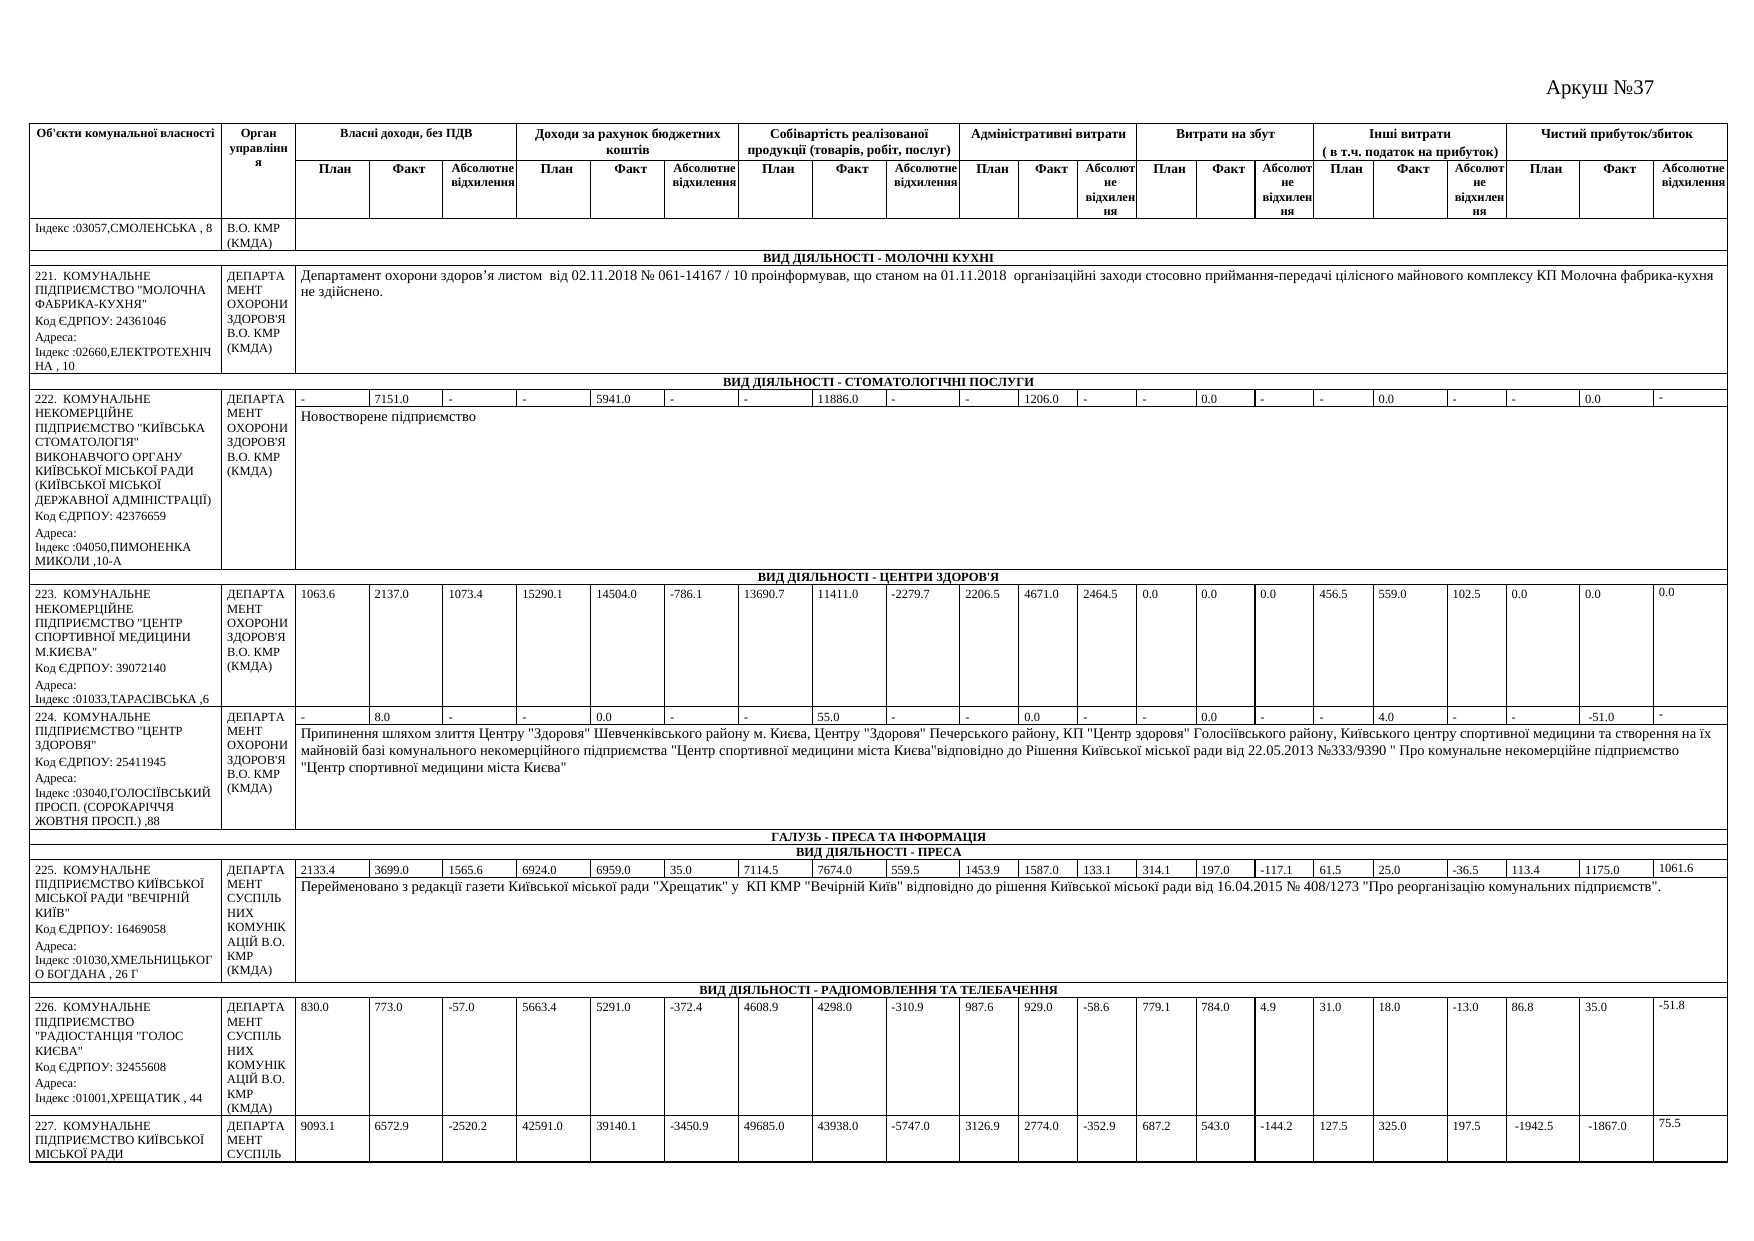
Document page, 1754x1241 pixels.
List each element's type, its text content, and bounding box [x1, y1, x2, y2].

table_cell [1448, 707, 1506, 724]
table_cell План [1314, 161, 1373, 218]
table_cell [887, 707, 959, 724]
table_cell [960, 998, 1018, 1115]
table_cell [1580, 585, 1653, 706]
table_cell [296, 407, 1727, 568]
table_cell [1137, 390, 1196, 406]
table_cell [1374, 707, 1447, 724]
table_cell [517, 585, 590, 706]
table_cell Абсолютне відхилення [1256, 161, 1313, 218]
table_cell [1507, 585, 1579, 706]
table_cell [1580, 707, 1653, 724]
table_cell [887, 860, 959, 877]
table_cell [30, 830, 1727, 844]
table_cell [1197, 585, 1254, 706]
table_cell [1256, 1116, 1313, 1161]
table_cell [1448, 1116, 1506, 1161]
table_cell План [739, 161, 812, 218]
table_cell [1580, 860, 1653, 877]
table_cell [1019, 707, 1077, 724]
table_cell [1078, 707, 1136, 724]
table_cell Абсолютне відхилення [1448, 161, 1506, 218]
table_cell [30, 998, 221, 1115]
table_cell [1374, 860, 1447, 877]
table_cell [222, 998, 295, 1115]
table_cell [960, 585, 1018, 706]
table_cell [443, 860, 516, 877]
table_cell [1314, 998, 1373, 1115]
table_header Собівартість реалізованої продукції (товарів, робіт, послуг) [739, 124, 959, 159]
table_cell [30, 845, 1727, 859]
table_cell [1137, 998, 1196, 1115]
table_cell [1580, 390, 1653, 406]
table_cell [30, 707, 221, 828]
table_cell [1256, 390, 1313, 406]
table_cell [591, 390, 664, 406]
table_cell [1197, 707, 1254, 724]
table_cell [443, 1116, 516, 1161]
table_cell Факт [1580, 161, 1653, 218]
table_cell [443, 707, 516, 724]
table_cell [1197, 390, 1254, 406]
table_cell План [517, 161, 590, 218]
table_cell План [1507, 161, 1579, 218]
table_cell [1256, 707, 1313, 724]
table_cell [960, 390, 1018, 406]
table_cell Абсолютне відхилення [1078, 161, 1136, 218]
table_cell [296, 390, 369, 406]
table_cell План [296, 161, 369, 218]
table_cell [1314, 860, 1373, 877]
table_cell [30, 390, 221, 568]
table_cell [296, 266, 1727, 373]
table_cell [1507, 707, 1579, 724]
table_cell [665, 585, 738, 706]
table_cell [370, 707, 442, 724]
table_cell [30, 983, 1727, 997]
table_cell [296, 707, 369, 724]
table_header Об'єкти комунальної власності [30, 124, 221, 218]
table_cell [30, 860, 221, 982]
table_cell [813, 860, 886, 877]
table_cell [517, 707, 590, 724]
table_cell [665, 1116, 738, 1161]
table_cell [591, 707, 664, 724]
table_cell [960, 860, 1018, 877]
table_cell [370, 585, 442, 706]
table_header Власні доходи, без ПДВ [296, 124, 516, 159]
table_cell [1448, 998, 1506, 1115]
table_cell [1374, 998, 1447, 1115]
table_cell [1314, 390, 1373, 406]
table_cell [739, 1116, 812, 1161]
table_header Доходи за рахунок бюджетних коштів [517, 124, 738, 159]
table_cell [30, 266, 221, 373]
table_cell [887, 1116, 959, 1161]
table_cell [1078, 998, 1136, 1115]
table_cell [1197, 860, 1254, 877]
table_cell Факт [591, 161, 664, 218]
table_cell Абсолютне відхилення [443, 161, 516, 218]
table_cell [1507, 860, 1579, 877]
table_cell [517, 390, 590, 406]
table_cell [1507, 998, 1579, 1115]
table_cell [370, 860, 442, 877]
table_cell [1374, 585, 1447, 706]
table_cell Абсолютне відхилення [1654, 161, 1727, 218]
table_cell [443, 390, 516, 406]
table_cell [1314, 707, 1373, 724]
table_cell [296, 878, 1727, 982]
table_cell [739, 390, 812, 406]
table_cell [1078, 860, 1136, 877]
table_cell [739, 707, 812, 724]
table_cell Факт [813, 161, 886, 218]
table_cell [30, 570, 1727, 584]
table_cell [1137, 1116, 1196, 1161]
table_header Чистий прибуток/збиток [1507, 124, 1727, 159]
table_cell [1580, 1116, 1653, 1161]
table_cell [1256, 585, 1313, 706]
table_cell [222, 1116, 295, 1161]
table_cell План [1137, 161, 1196, 218]
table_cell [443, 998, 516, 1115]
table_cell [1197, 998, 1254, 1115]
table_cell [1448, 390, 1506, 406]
table_cell Факт [370, 161, 442, 218]
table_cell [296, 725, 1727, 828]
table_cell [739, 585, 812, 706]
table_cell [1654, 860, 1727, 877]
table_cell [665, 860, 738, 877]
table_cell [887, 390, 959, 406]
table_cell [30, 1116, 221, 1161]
table_cell Факт [1374, 161, 1447, 218]
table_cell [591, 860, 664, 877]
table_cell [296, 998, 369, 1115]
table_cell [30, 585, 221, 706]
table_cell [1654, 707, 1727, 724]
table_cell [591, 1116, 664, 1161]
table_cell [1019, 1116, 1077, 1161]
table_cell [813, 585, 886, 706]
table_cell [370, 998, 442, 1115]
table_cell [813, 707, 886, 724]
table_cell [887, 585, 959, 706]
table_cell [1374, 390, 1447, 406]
table_cell Факт [1019, 161, 1077, 218]
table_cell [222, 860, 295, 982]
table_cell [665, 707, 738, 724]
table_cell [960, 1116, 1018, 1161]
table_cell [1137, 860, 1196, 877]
table_cell План [960, 161, 1018, 218]
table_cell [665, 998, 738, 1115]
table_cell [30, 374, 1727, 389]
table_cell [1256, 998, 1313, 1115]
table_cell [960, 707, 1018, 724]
table_header Адміністративні витрати [960, 124, 1136, 159]
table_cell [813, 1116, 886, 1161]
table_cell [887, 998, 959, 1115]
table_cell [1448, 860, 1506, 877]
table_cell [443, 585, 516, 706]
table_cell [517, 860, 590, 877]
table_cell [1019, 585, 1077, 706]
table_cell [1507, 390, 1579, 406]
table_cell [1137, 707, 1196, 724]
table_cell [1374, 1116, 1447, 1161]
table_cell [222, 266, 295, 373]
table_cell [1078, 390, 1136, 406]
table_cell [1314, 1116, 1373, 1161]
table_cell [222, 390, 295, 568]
table_header Орган управління [222, 124, 295, 218]
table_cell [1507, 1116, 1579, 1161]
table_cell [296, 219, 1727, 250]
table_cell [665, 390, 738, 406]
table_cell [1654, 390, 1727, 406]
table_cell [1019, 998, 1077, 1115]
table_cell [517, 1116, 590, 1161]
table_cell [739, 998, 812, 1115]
table_cell Абсолютне відхилення [665, 161, 738, 218]
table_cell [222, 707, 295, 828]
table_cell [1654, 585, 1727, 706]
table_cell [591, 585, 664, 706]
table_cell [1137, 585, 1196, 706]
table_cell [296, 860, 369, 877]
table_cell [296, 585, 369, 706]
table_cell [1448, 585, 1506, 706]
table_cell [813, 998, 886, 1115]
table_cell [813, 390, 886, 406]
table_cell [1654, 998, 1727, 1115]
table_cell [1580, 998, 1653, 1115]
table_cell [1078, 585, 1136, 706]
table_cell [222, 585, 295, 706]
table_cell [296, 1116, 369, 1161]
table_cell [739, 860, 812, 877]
table_header Витрати на збут [1137, 124, 1313, 159]
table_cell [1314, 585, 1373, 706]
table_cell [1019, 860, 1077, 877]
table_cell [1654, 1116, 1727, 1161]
table_cell Факт [1197, 161, 1254, 218]
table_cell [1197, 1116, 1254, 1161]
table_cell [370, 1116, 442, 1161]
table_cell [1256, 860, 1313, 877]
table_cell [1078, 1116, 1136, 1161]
table_header Інші витрати ( в т.ч. податок на прибуток) [1314, 124, 1506, 159]
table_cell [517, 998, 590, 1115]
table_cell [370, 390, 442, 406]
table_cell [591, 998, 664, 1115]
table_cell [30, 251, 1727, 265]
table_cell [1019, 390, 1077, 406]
table_cell Абсолютне відхилення [887, 161, 959, 218]
